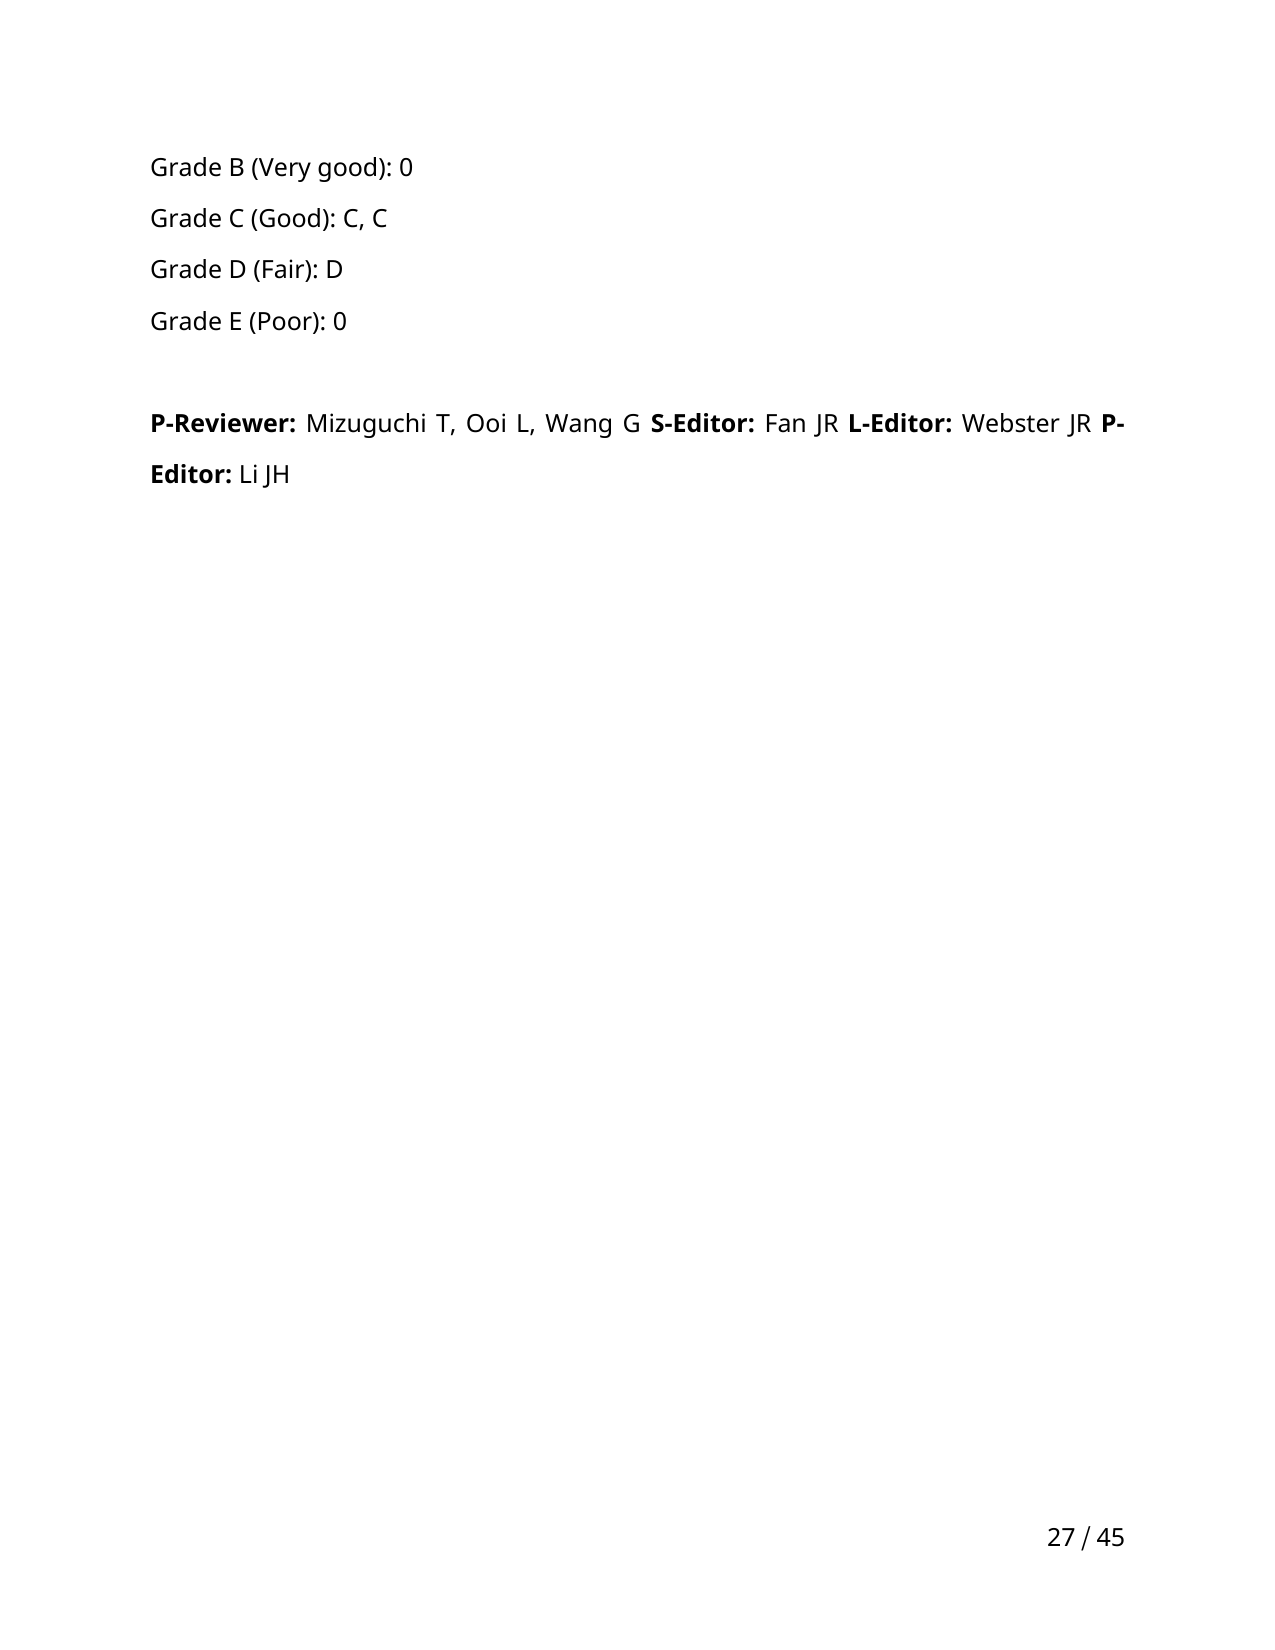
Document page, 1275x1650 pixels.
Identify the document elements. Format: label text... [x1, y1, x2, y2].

text Grade C (Good): C, C [150, 201, 1125, 235]
text Grade E (Poor): 0 [150, 303, 1125, 337]
text Grade B (Very good): 0 [150, 150, 1125, 184]
text Grade D (Fair): D [150, 252, 1125, 286]
text P-Reviewer: Mizuguchi T, Ooi L, Wang G S-Editor: Fan JR L-Editor: Webster JR P-Editor: Li JH [150, 405, 1125, 490]
